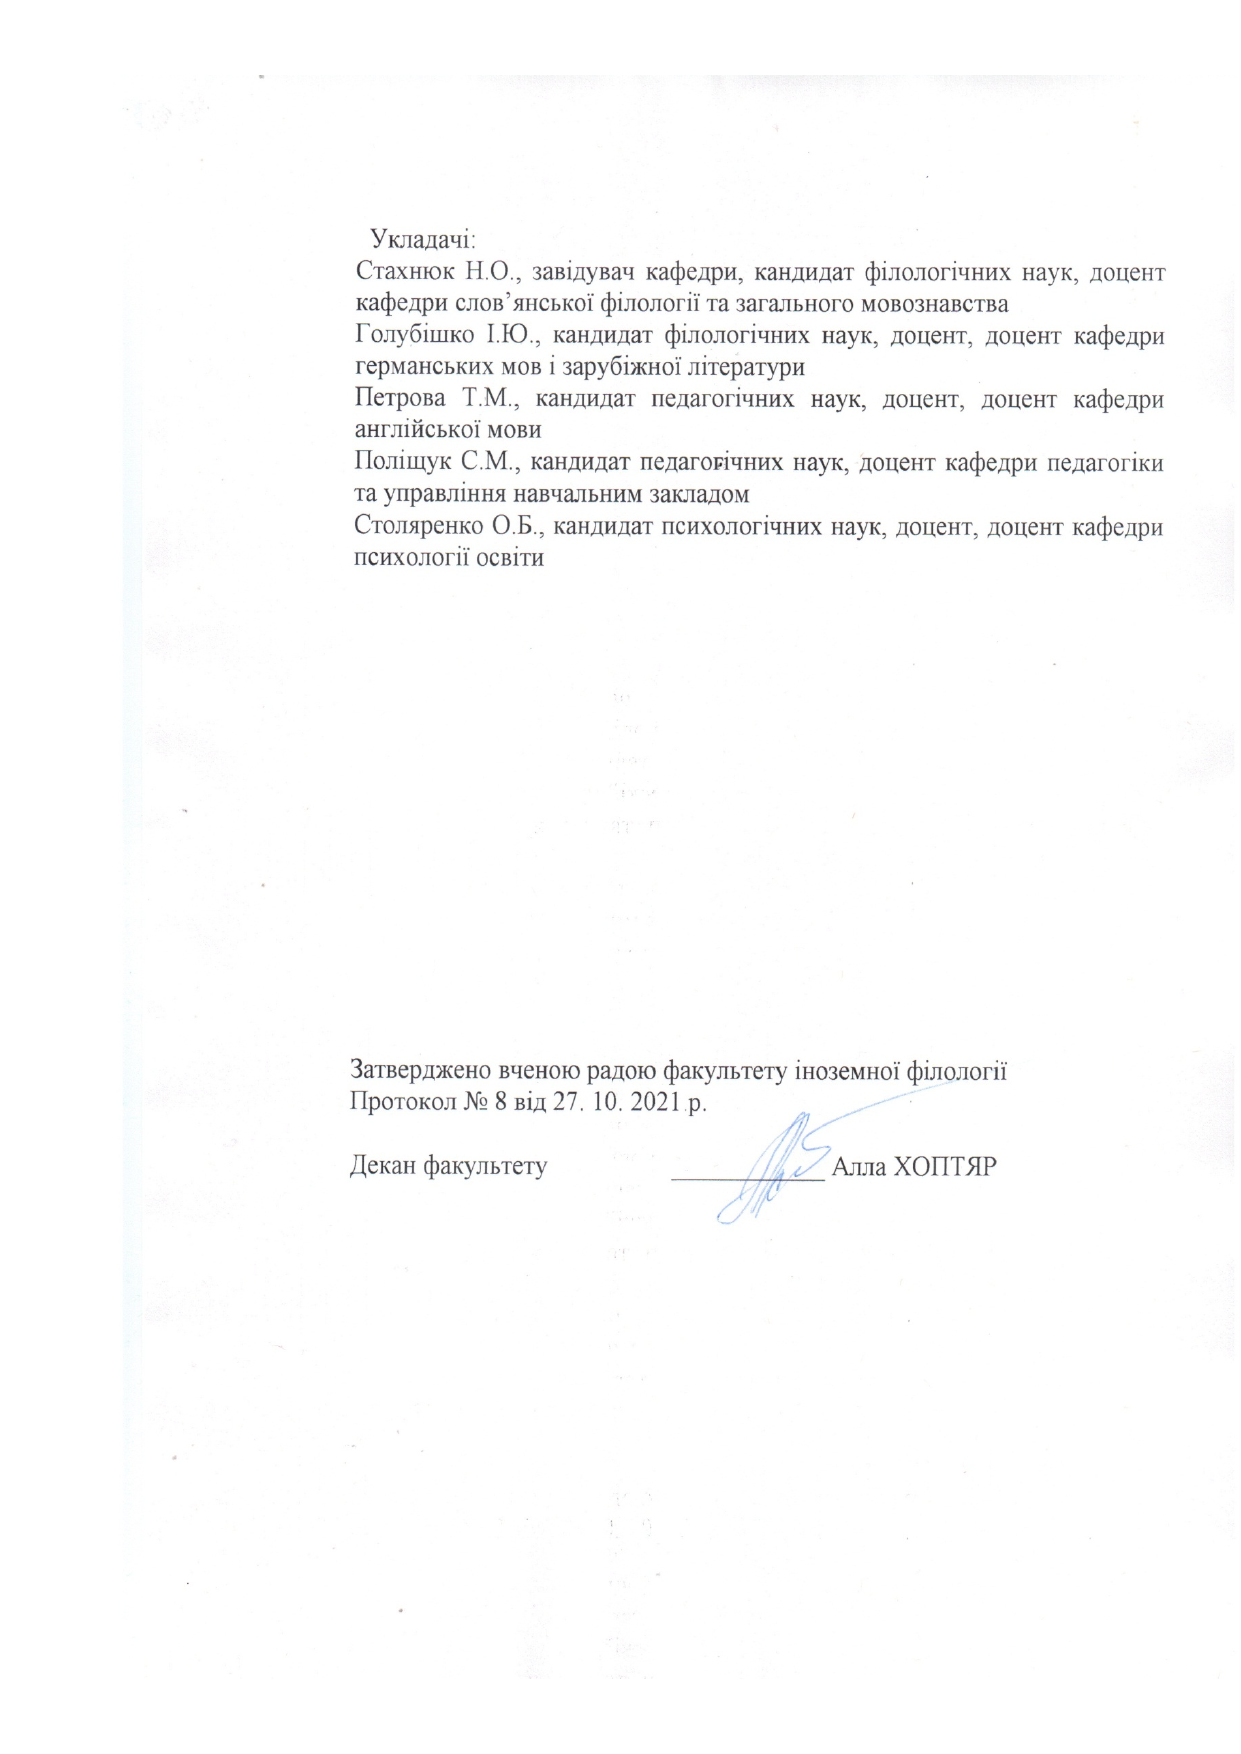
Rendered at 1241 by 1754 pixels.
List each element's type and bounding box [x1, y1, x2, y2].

picture [112, 75, 1241, 1679]
